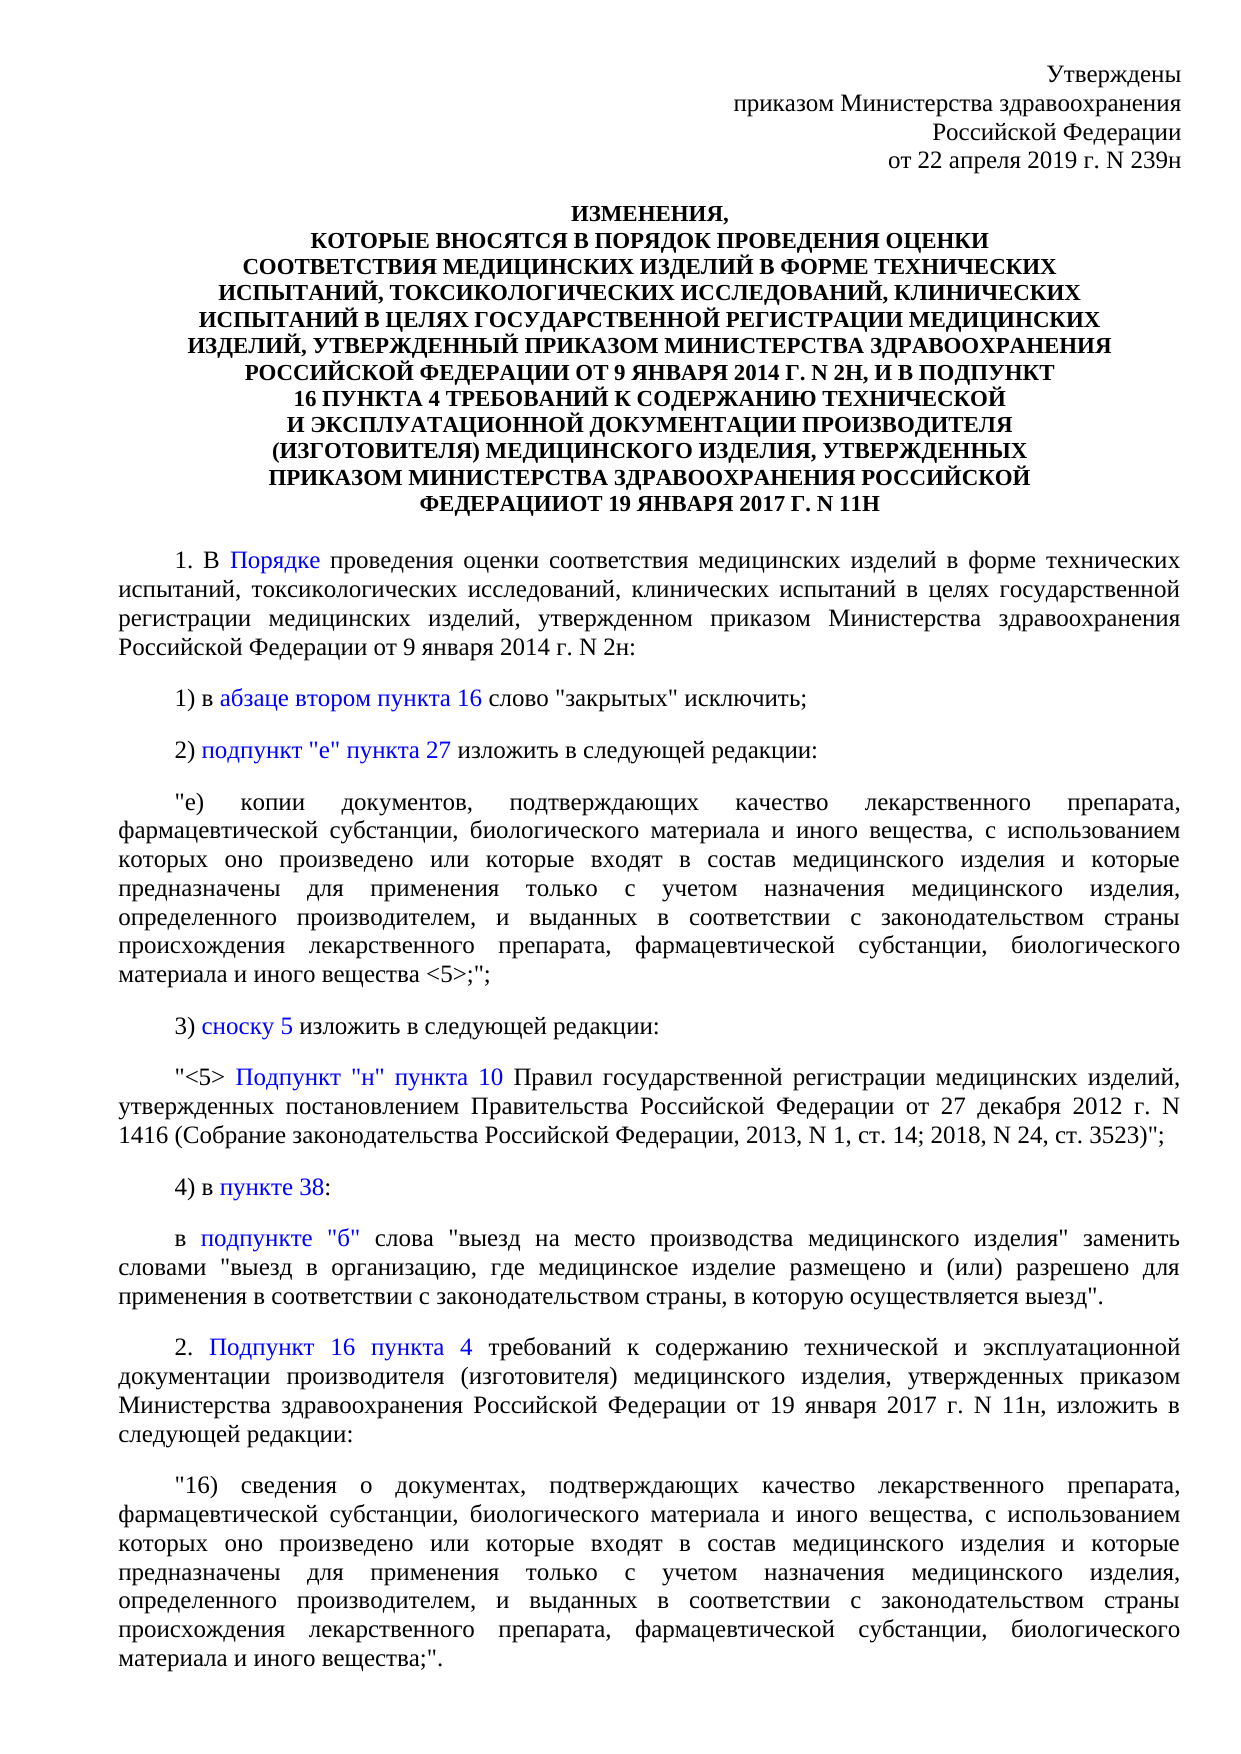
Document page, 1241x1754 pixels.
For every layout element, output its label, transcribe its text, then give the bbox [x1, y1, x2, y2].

text 4) в пункте 38: [118, 1172, 1181, 1200]
text 2) подпункт "е" пункта 27 изложить в следующей редакции: [118, 735, 1181, 764]
title ИСПЫТАНИЙ, ТОКСИКОЛОГИЧЕСКИХ ИССЛЕДОВАНИЙ, КЛИНИЧЕСКИХ [118, 279, 1181, 306]
title 16 ПУНКТА 4 ТРЕБОВАНИЙ К СОДЕРЖАНИЮ ТЕХНИЧЕСКОЙ [118, 385, 1181, 411]
title КОТОРЫЕ ВНОСЯТСЯ В ПОРЯДОК ПРОВЕДЕНИЯ ОЦЕНКИ [118, 227, 1181, 253]
text 2. Подпункт 16 пункта 4 требований к содержанию технической и эксплуатационной документации производителя (изготовителя) медицинского изделия, утвержденных приказом Министерства здравоохранения Российской Федерации от 19 января 2017 г. N 11н, изложить в следующей редакции: [118, 1332, 1181, 1447]
text "16) сведения о документах, подтверждающих качество лекарственного препарата, фармацевтической субстанции, биологического материала и иного вещества, с использованием которых оно произведено или которые входят в состав медицинского изделия и которые предназначены для применения только с учетом назначения медицинского изделия, определенного производителем, и выданных в соответствии с законодательством страны происхождения лекарственного препарата, фармацевтической субстанции, биологического материала и иного вещества;". [118, 1470, 1181, 1672]
title И ЭКСПЛУАТАЦИОННОЙ ДОКУМЕНТАЦИИ ПРОИЗВОДИТЕЛЯ [118, 411, 1181, 438]
title ИСПЫТАНИЙ В ЦЕЛЯХ ГОСУДАРСТВЕННОЙ РЕГИСТРАЦИИ МЕДИЦИНСКИХ [118, 306, 1181, 332]
text Утверждены [118, 59, 1181, 88]
text "е) копии документов, подтверждающих качество лекарственного препарата, фармацевтической субстанции, биологического материала и иного вещества, с использованием которых оно произведено или которые входят в состав медицинского изделия и которые предназначены для применения только с учетом назначения медицинского изделия, определенного производителем, и выданных в соответствии с законодательством страны происхождения лекарственного препарата, фармацевтической субстанции, биологического материала и иного вещества <5>;"; [118, 787, 1181, 988]
text 1) в абзаце втором пункта 16 слово "закрытых" исключить; [118, 683, 1181, 712]
title ИЗДЕЛИЙ, УТВЕРЖДЕННЫЙ ПРИКАЗОМ МИНИСТЕРСТВА ЗДРАВООХРАНЕНИЯ [118, 332, 1181, 358]
text 1. В Порядке проведения оценки соответствия медицинских изделий в форме технических испытаний, токсикологических исследований, клинических испытаний в целях государственной регистрации медицинских изделий, утвержденном приказом Министерства здравоохранения Российской Федерации от 9 января 2014 г. N 2н: [118, 545, 1181, 660]
title ПРИКАЗОМ МИНИСТЕРСТВА ЗДРАВООХРАНЕНИЯ РОССИЙСКОЙ [118, 464, 1181, 490]
title ИЗМЕНЕНИЯ, [118, 200, 1181, 227]
text в подпункте "б" слова "выезд на место производства медицинского изделия" заменить словами "выезд в организацию, где медицинское изделие размещено и (или) разрешено для применения в соответствии с законодательством страны, в которую осуществляется выезд". [118, 1223, 1181, 1309]
title РОССИЙСКОЙ ФЕДЕРАЦИИ ОТ 9 ЯНВАРЯ 2014 Г. N 2Н, И В ПОДПУНКТ [118, 358, 1181, 385]
text Российской Федерации [118, 117, 1181, 145]
text 3) сноску 5 изложить в следующей редакции: [118, 1011, 1181, 1039]
text "<5> Подпункт "н" пункта 10 Правил государственной регистрации медицинских изделий, утвержденных постановлением Правительства Российской Федерации от 27 декабря 2012 г. N 1416 (Собрание законодательства Российской Федерации, 2013, N 1, ст. 14; 2018, N 24, ст. 3523)"; [118, 1062, 1181, 1149]
text от 22 апреля 2019 г. N 239н [118, 145, 1181, 174]
text приказом Министерства здравоохранения [118, 88, 1181, 117]
title ФЕДЕРАЦИИОТ 19 ЯНВАРЯ 2017 Г. N 11Н [118, 490, 1181, 517]
title СООТВЕТСТВИЯ МЕДИЦИНСКИХ ИЗДЕЛИЙ В ФОРМЕ ТЕХНИЧЕСКИХ [118, 253, 1181, 279]
title (ИЗГОТОВИТЕЛЯ) МЕДИЦИНСКОГО ИЗДЕЛИЯ, УТВЕРЖДЕННЫХ [118, 438, 1181, 464]
